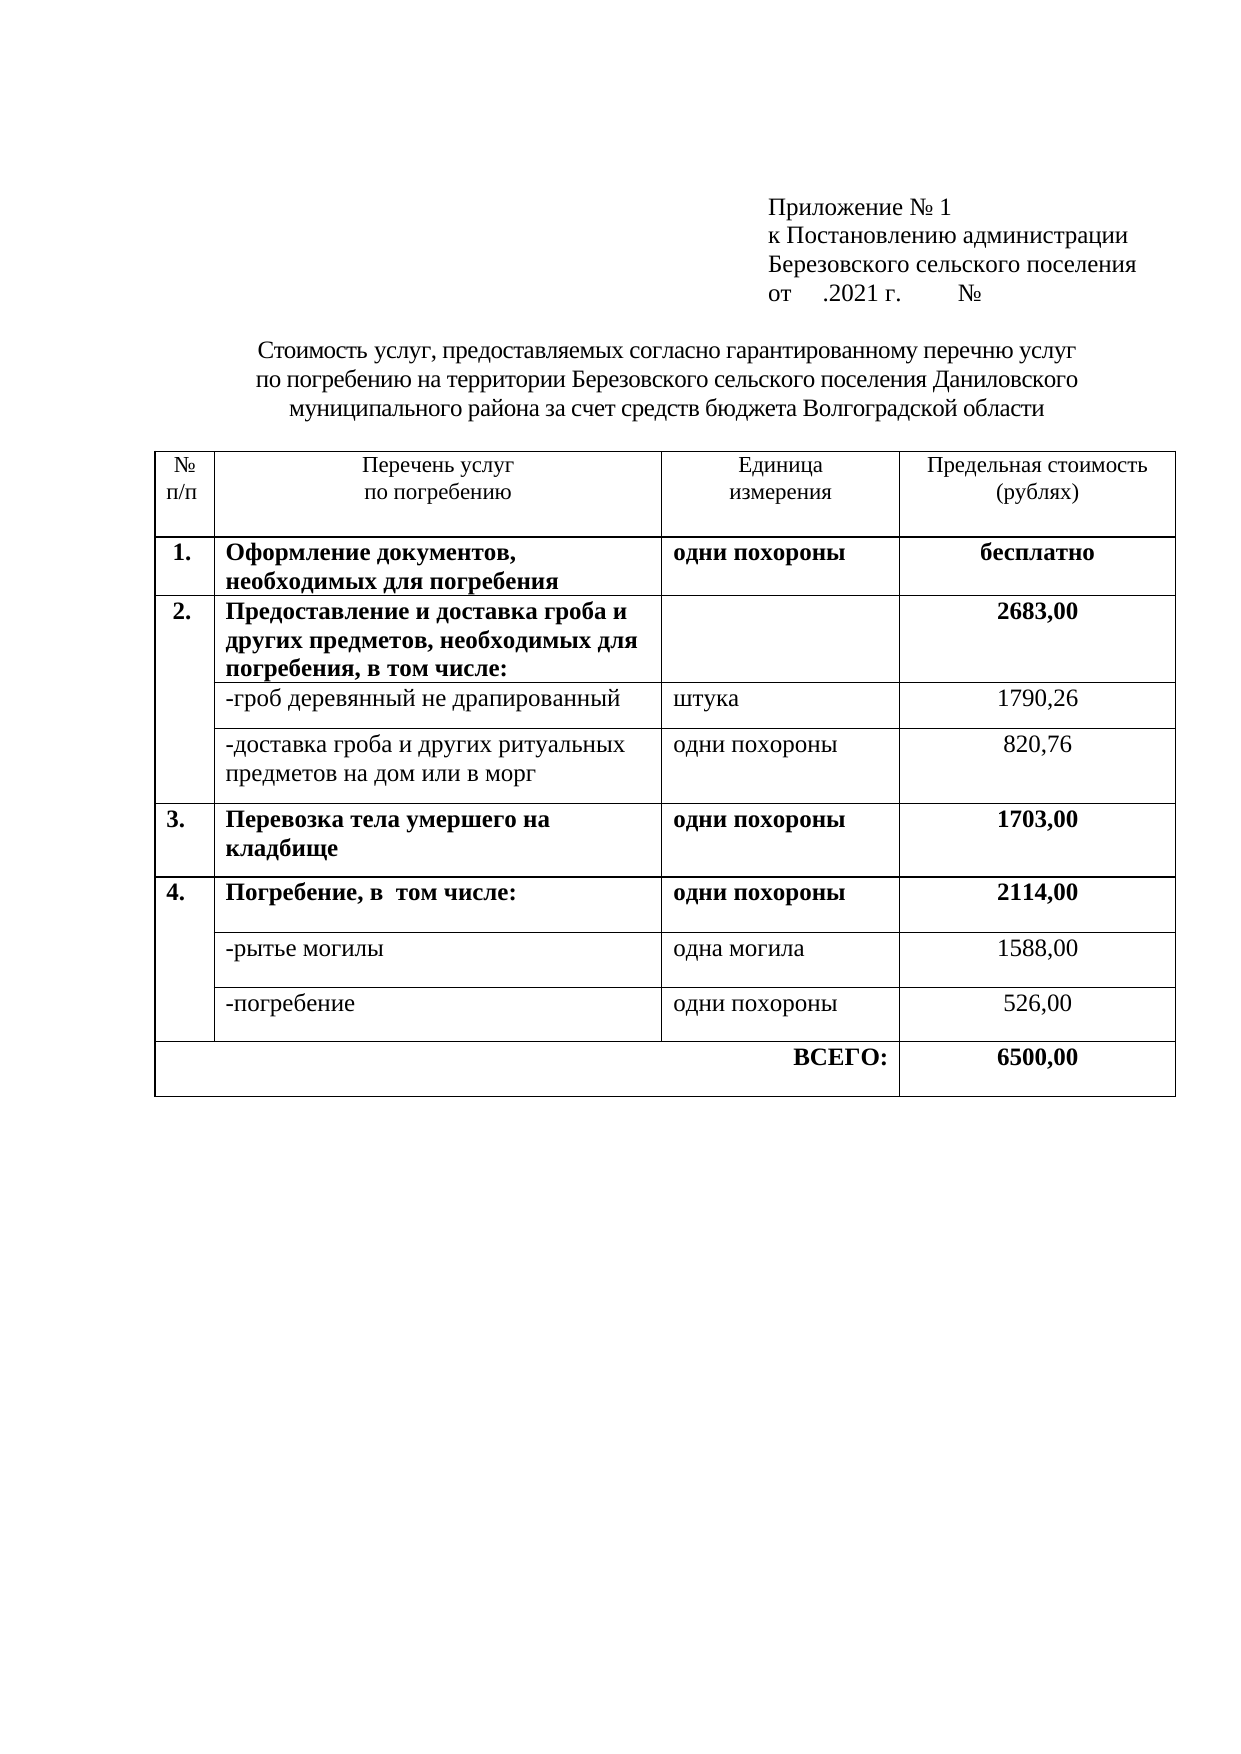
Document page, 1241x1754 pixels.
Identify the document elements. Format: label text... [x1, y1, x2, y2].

text по погребению на территории Березовского сельского поселения Даниловского муниципального района за счет средств бюджета Волгоградской области [182, 364, 1152, 422]
table_cell -рытье могилы [215, 933, 661, 987]
table_cell 2. [156, 596, 214, 803]
table_cell 2683,00 [900, 596, 1175, 682]
table_cell одни похороны [662, 878, 899, 932]
table_cell Оформление документов, необходимых для погребения [215, 538, 661, 595]
table_cell одни похороны [662, 988, 899, 1041]
table_cell штука [662, 683, 899, 728]
table_cell 820,76 [900, 729, 1175, 803]
table_cell ВСЕГО: [156, 1042, 899, 1096]
table_cell бесплатно [900, 538, 1175, 595]
table_cell -доставка гроба и других ритуальных предметов на дом или в морг [215, 729, 661, 803]
table_cell одни похороны [662, 538, 899, 595]
table_cell 1703,00 [900, 804, 1175, 876]
table_header Предельная стоимость (рублях) [900, 452, 1175, 536]
text к Постановлению администрации [768, 221, 1152, 249]
table_header № п/п [156, 452, 214, 536]
table_cell 6500,00 [900, 1042, 1175, 1096]
table_cell 1. [156, 538, 214, 595]
text Стоимость услуг, предоставляемых согласно гарантированному перечню услуг [182, 336, 1152, 364]
text Приложение № 1 [768, 192, 1152, 221]
text от .2021 г. № [768, 278, 1152, 307]
table_cell 1790,26 [900, 683, 1175, 728]
table_cell -погребение [215, 988, 661, 1041]
table_cell Перевозка тела умершего на кладбище [215, 804, 661, 876]
table_header Перечень услуг по погребению [215, 452, 661, 536]
table_cell 4. [156, 878, 214, 1041]
table_cell -гроб деревянный не драпированный [215, 683, 661, 728]
table_header Единица измерения [662, 452, 899, 536]
table_cell 3. [156, 804, 214, 876]
table_cell одна могила [662, 933, 899, 987]
table_cell одни похороны [662, 729, 899, 803]
table_cell 2114,00 [900, 878, 1175, 932]
table_cell Погребение, в том числе: [215, 878, 661, 932]
table_cell [662, 596, 899, 682]
table_cell 526,00 [900, 988, 1175, 1041]
table_cell Предоставление и доставка гроба и других предметов, необходимых для погребения, в том числе: [215, 596, 661, 682]
table_cell 1588,00 [900, 933, 1175, 987]
table_cell одни похороны [662, 804, 899, 876]
text Березовского сельского поселения [768, 249, 1152, 278]
